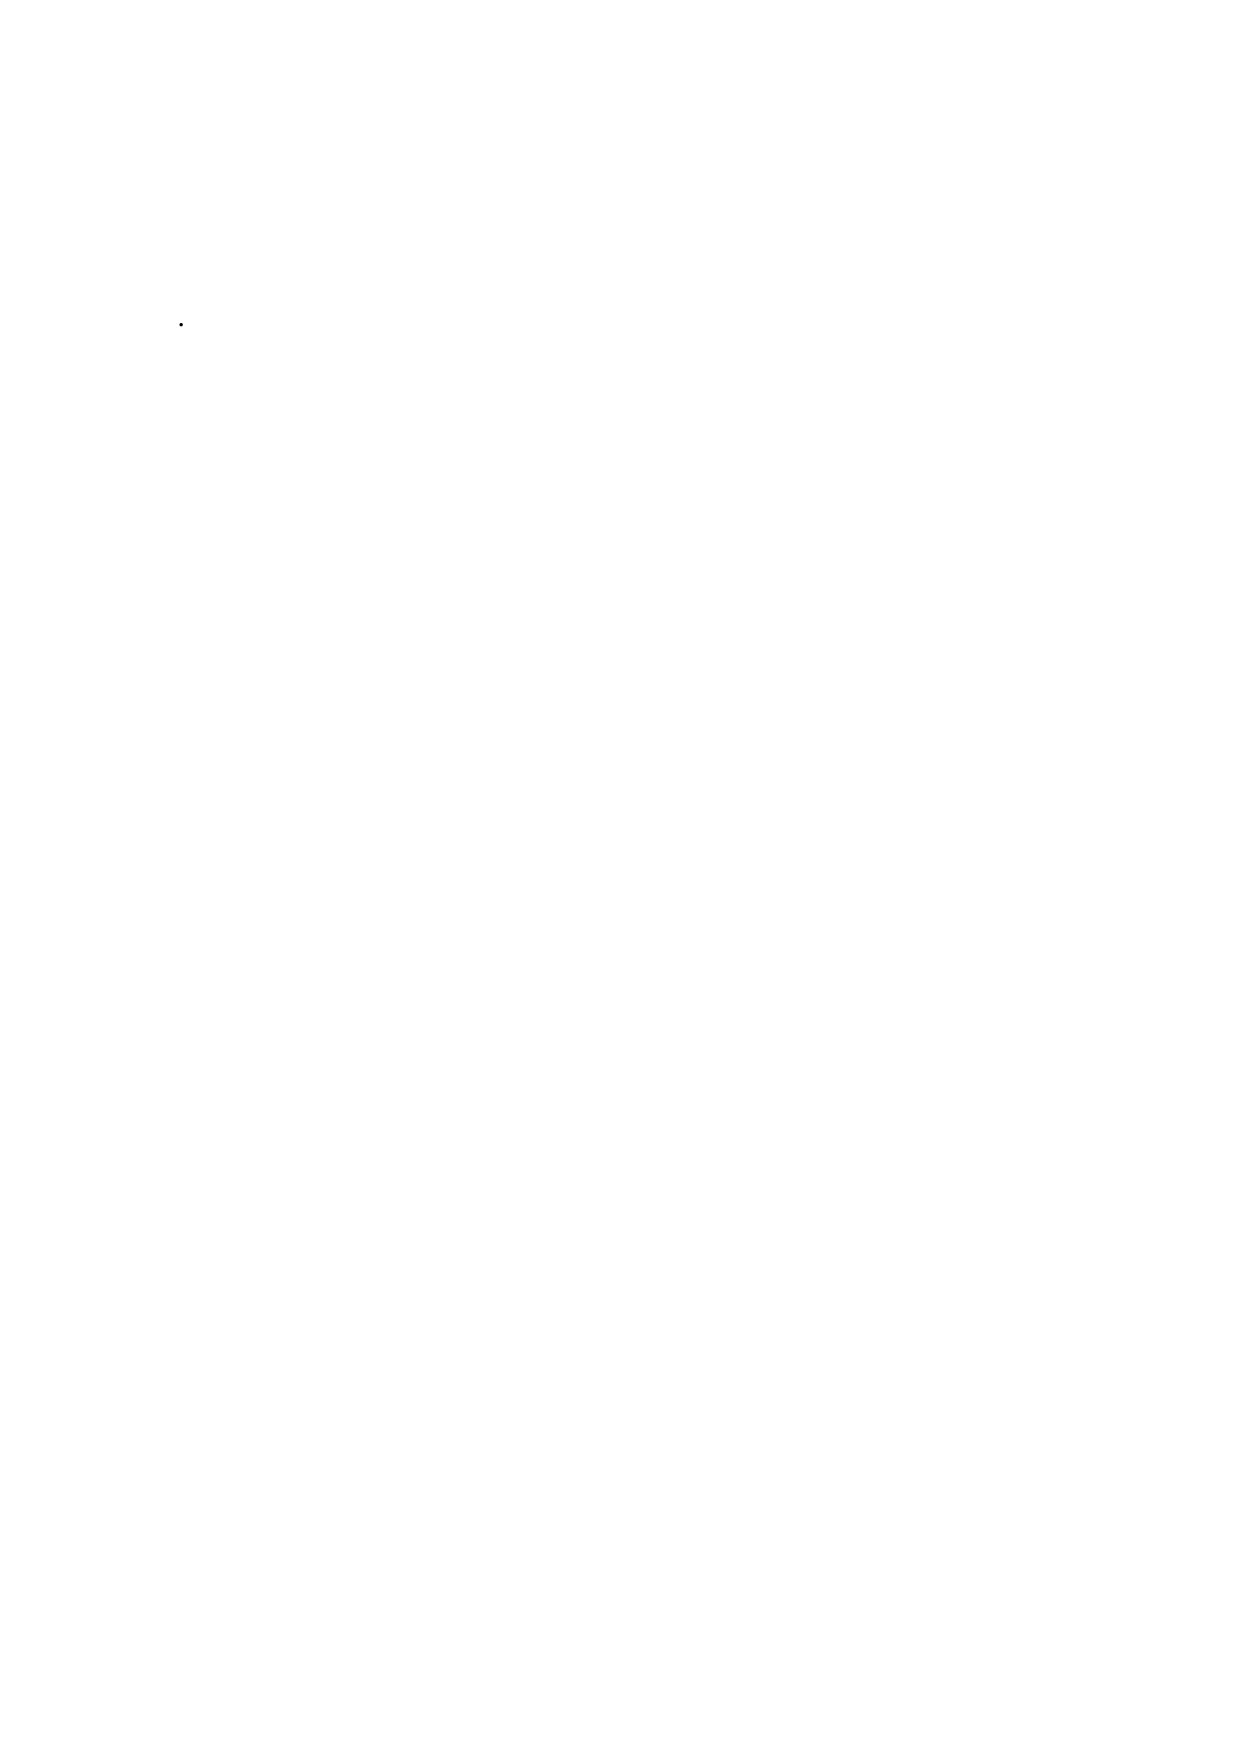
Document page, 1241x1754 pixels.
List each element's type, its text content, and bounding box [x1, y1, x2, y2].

text . [177, 299, 1152, 332]
